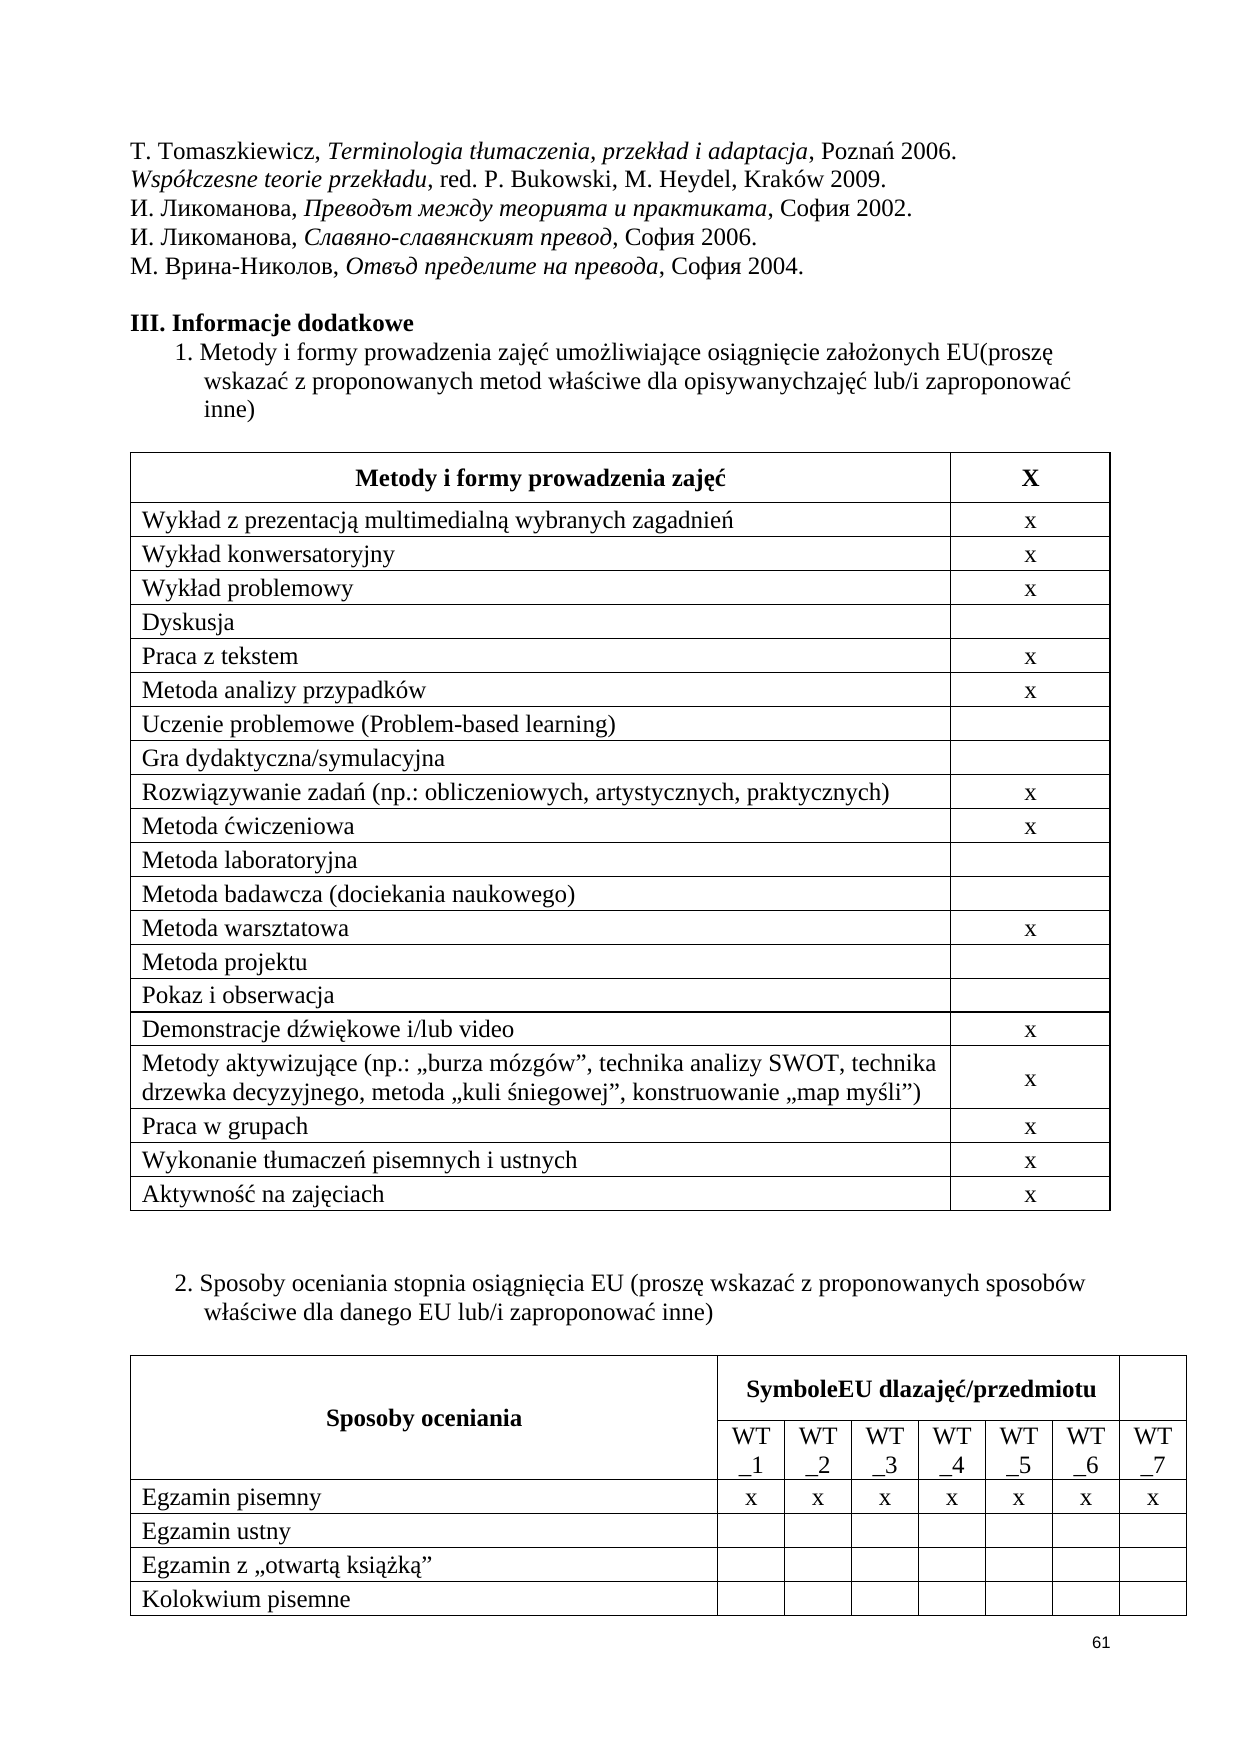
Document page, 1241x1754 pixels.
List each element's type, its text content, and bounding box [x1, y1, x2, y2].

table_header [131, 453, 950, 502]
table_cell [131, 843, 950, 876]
text И. Ликоманова, Славяно-славянският превод, София 2006. [130, 222, 1110, 251]
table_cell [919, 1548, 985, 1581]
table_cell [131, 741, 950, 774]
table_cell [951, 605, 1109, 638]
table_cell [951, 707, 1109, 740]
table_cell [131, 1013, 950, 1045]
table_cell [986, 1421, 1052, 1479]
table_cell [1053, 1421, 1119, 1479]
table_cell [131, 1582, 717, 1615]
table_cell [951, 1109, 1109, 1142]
text И. Ликоманова, Преводът между теорията и практиката, София 2002. [130, 193, 1110, 222]
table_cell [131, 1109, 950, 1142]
text Współczesne teorie przekładu, red. P. Bukowski, M. Heydel, Kraków 2009. [130, 164, 1110, 193]
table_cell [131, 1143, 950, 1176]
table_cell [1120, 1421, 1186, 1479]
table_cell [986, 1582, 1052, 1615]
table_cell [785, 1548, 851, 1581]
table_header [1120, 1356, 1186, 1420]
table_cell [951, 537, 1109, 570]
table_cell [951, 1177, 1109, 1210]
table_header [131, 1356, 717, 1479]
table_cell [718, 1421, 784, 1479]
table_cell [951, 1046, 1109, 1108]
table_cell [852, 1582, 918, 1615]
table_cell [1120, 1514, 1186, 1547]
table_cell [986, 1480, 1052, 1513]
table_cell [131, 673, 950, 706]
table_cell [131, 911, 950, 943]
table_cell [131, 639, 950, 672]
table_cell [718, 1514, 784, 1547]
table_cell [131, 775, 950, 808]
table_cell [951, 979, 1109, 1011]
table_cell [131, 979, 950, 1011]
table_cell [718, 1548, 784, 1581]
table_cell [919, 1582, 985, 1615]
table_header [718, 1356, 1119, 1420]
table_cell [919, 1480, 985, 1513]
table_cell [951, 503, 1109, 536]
text 1. Metody i formy prowadzenia zajęć umożliwiające osiągnięcie założonych EU(proszę wskazać z proponowanych metod właściwe dla opisywanychzajęć lub/i zaproponować inne) [174, 337, 1110, 423]
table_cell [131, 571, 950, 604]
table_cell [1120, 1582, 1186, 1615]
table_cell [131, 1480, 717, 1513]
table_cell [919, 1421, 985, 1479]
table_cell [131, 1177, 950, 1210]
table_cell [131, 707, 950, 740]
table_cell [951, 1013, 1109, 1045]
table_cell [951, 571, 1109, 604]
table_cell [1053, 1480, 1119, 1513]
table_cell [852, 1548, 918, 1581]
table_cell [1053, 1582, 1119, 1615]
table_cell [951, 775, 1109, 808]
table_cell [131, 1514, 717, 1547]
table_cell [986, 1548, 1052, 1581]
text T. Tomaszkiewicz, Terminologia tłumaczenia, przekład i adaptacja, Poznań 2006. [130, 136, 1110, 164]
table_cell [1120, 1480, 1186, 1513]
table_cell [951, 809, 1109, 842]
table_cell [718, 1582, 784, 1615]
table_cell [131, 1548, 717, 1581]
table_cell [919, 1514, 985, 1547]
text 2. Sposoby oceniania stopnia osiągnięcia EU (proszę wskazać z proponowanych sposobów właściwe dla danego EU lub/i zaproponować inne) [174, 1268, 1110, 1326]
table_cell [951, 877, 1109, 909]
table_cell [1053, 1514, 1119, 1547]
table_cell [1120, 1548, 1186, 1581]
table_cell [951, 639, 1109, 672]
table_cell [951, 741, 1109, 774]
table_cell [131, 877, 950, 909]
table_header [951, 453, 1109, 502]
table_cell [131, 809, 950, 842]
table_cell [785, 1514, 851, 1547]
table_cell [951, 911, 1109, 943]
text М. Врина-Николов, Отвъд пределите на превода, София 2004. [130, 251, 1110, 279]
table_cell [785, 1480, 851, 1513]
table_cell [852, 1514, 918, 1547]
text III. Informacje dodatkowe [130, 308, 1110, 337]
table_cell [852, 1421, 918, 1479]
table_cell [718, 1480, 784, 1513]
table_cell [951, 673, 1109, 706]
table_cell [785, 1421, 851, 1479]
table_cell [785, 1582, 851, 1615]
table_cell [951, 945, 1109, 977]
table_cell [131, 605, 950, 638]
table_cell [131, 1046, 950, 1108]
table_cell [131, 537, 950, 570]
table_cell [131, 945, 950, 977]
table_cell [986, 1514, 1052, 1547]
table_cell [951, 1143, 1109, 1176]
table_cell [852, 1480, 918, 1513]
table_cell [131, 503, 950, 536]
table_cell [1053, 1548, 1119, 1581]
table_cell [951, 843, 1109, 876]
